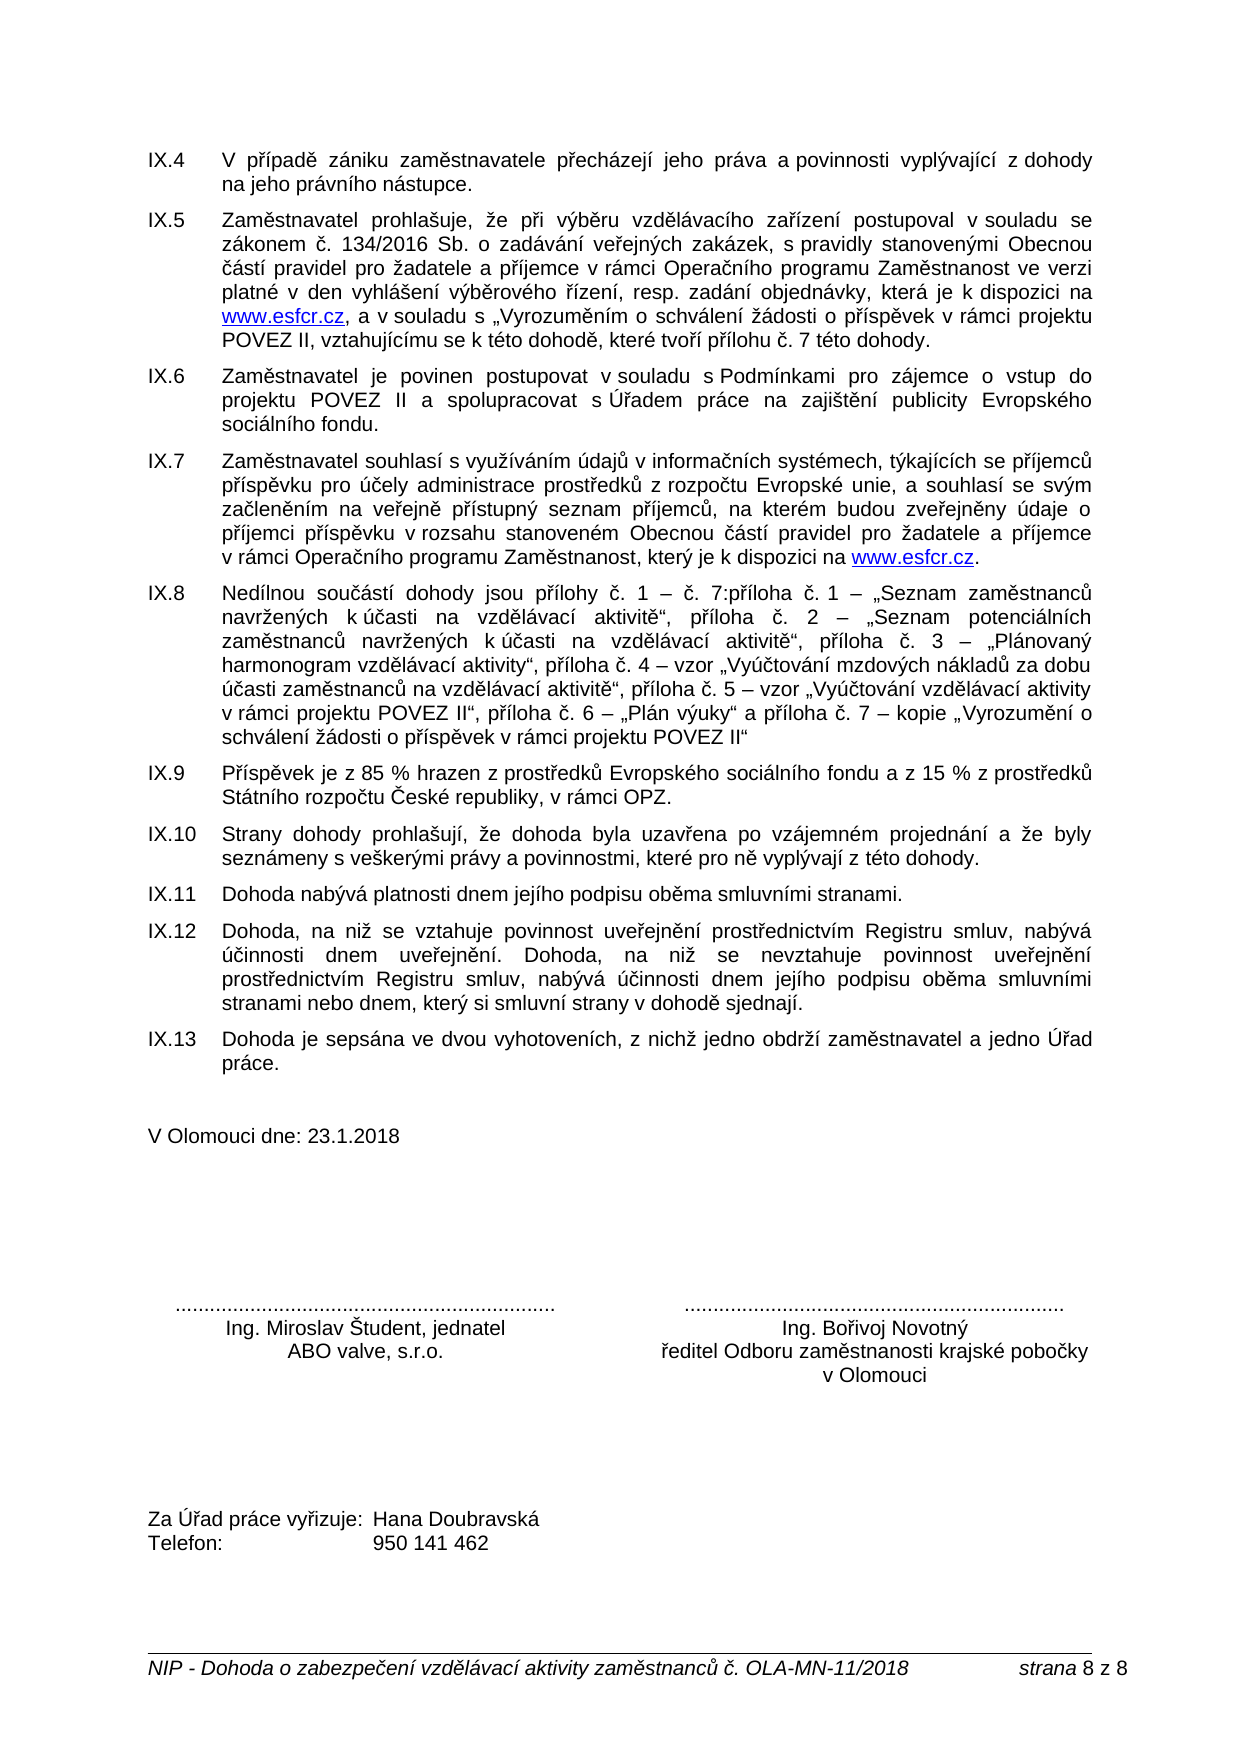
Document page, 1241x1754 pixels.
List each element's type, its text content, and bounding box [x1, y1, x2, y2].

list Zaměstnavatel prohlašuje, že při výběru vzdělávacího zařízení postupoval v souladu se zákonem č. 134/2016 Sb. o zadávání veřejných zakázek, s pravidly stanovenými Obecnou částí pravidel pro žadatele a příjemce v rámci Operačního programu Zaměstnanost ve verzi platné v den vyhlášení výběrového řízení, resp. zadání objednávky, která je k dispozici na www.esfcr.cz, a v souladu s „Vyrozuměním o schválení žádosti o příspěvek v rámci projektu POVEZ II, vztahujícímu se k této dohodě, které tvoří přílohu č. 7 této dohody. [148, 208, 1092, 352]
list Dohoda nabývá platnosti dnem jejího podpisu oběma smluvními stranami. [148, 882, 1092, 906]
list Dohoda, na niž se vztahuje povinnost uveřejnění prostřednictvím Registru smluv, nabývá účinnosti dnem uveřejnění. Dohoda, na niž se nevztahuje povinnost uveřejnění prostřednictvím Registru smluv, nabývá účinnosti dnem jejího podpisu oběma smluvními stranami nebo dnem, který si smluvní strany v dohodě sjednají. [148, 918, 1092, 1014]
text .................................................................. [148, 1291, 583, 1315]
text .................................................................. [657, 1291, 1092, 1315]
list Nedílnou součástí dohody jsou přílohy č. 1 – č. 7:příloha č. 1 – „Seznam zaměstnanců navržených k účasti na vzdělávací aktivitě“, příloha č. 2 – „Seznam potenciálních zaměstnanců navržených k účasti na vzdělávací aktivitě“, příloha č. 3 – „Plánovaný harmonogram vzdělávací aktivity“, příloha č. 4 – vzor „Vyúčtování mzdových nákladů za dobu účasti zaměstnanců na vzdělávací aktivitě“, příloha č. 5 – vzor „Vyúčtování vzdělávací aktivity v rámci projektu POVEZ II“, příloha č. 6 – „Plán výuky“ a příloha č. 7 – kopie „Vyrozumění o schválení žádosti o příspěvek v rámci projektu POVEZ II“ [148, 581, 1092, 749]
list Příspěvek je z 85 % hrazen z prostředků Evropského sociálního fondu a z 15 % z prostředků Státního rozpočtu České republiky, v rámci OPZ. [148, 761, 1092, 809]
list Zaměstnavatel souhlasí s využíváním údajů v informačních systémech, týkajících se příjemců příspěvku pro účely administrace prostředků z rozpočtu Evropské unie, a souhlasí se svým začleněním na veřejně přístupný seznam příjemců, na kterém budou zveřejněny údaje o příjemci příspěvku v rozsahu stanoveném Obecnou částí pravidel pro žadatele a příjemce v rámci Operačního programu Zaměstnanost, který je k dispozici na www.esfcr.cz. [148, 449, 1092, 568]
text Telefon: 950 141 462 [148, 1531, 1092, 1555]
list Zaměstnavatel je povinen postupovat v souladu s Podmínkami pro zájemce o vstup do projektu POVEZ II a spolupracovat s Úřadem práce na zajištění publicity Evropského sociálního fondu. [148, 364, 1092, 436]
text Ing. Bořivoj Novotný [657, 1315, 1092, 1339]
list V případě zániku zaměstnavatele přecházejí jeho práva a povinnosti vyplývající z dohody na jeho právního nástupce. [148, 148, 1092, 196]
list V Olomouci dne: 23.1.2018 [148, 1124, 1092, 1148]
list Strany dohody prohlašují, že dohoda byla uzavřena po vzájemném projednání a že byly seznámeny s veškerými právy a povinnostmi, které pro ně vyplývají z této dohody. [148, 822, 1092, 869]
text Za Úřad práce vyřizuje: Hana Doubravská [148, 1507, 1092, 1531]
text ředitel Odboru zaměstnanosti krajské pobočky v Olomouci [657, 1339, 1092, 1387]
list Dohoda je sepsána ve dvou vyhotoveních, z nichž jedno obdrží zaměstnavatel a jedno Úřad práce. [148, 1027, 1092, 1075]
text Ing. Miroslav Študent, jednatel ABO valve, s.r.o. [148, 1315, 583, 1363]
